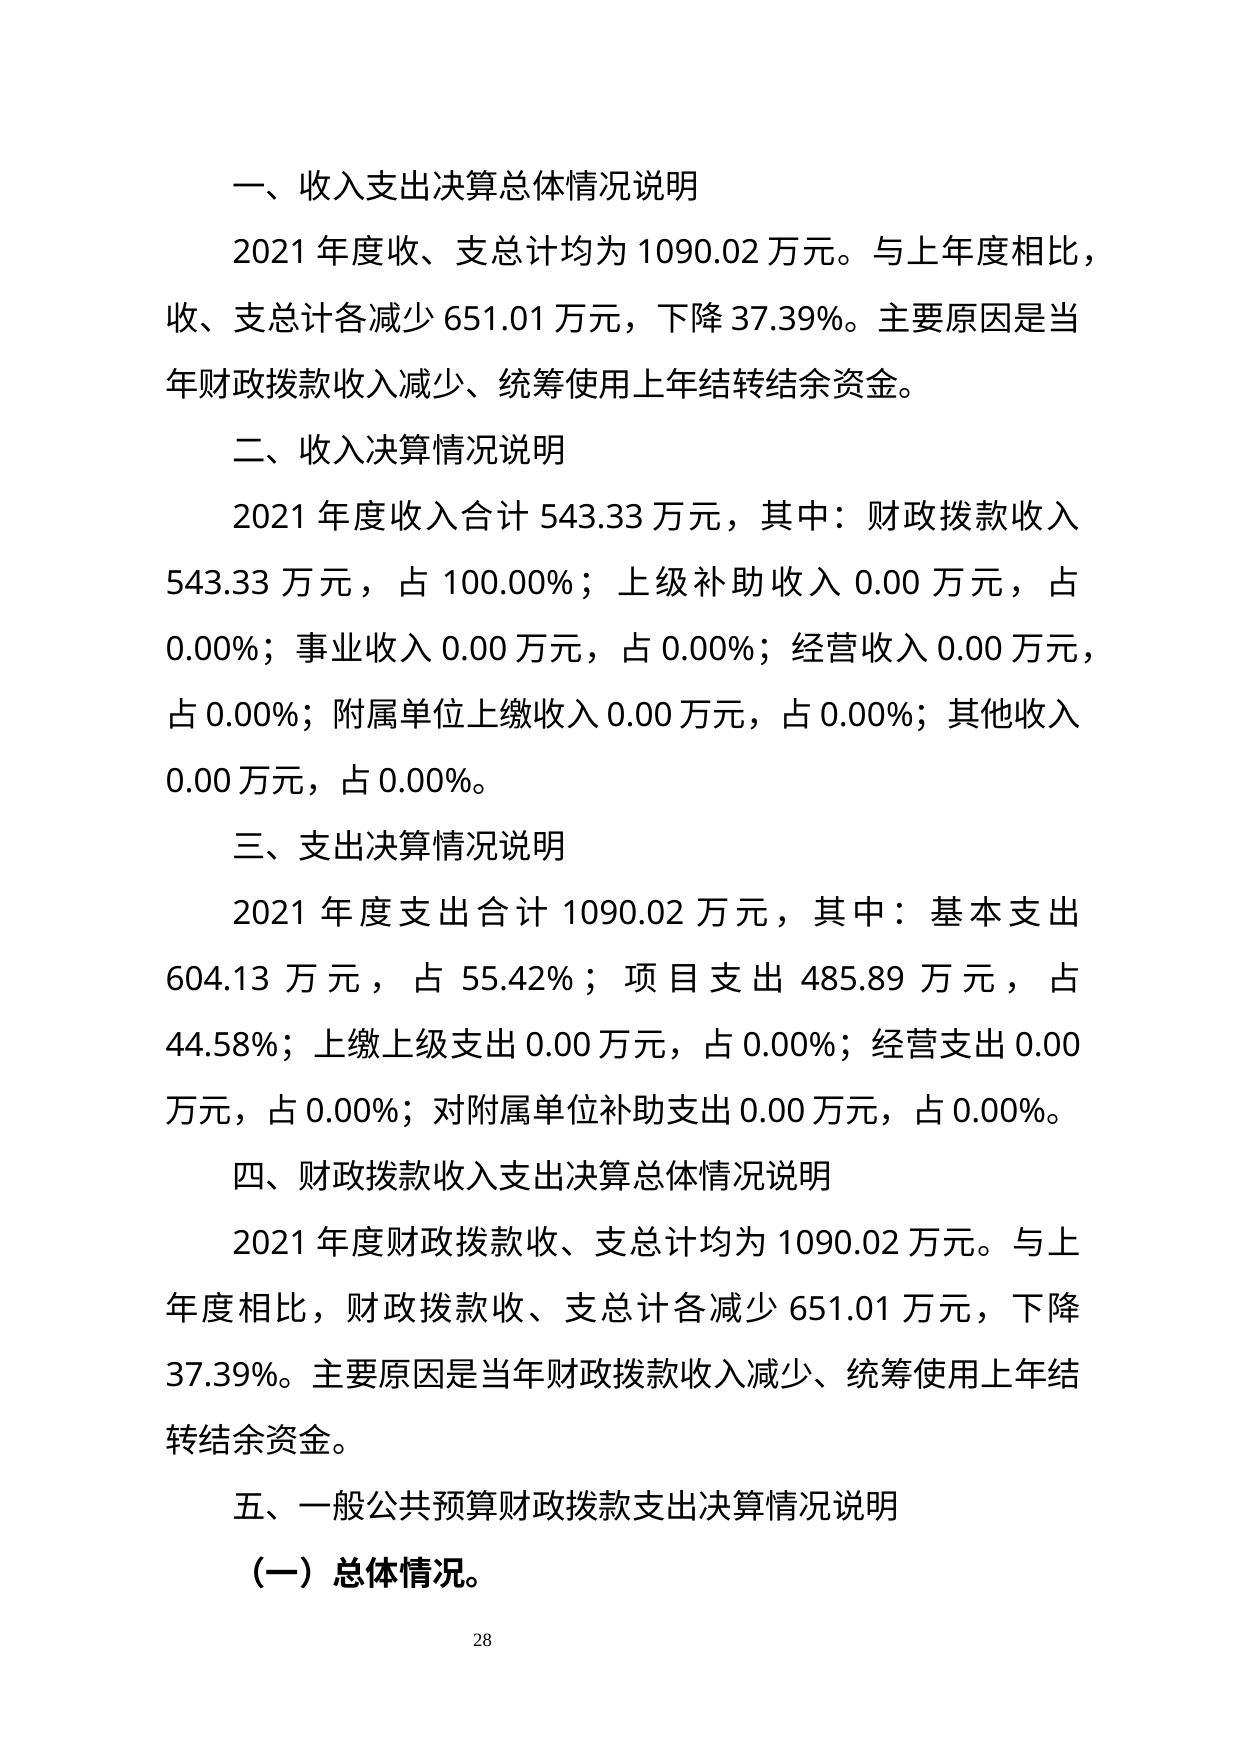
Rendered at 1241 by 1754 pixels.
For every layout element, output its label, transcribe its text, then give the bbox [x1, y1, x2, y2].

text 三、支出决算情况说明 [165, 811, 1081, 877]
text 2021年度收入合计543.33万元，其中：财政拨款收入543.33万元，占100.00%；上级补助收入0.00万元，占0.00%；事业收入0.00万元，占0.00%；经营收入0.00万元，占0.00%；附属单位上缴收入0.00万元，占0.00%；其他收入0.00万元，占0.00%。 [165, 481, 1081, 811]
text 2021年度财政拨款收、支总计均为1090.02万元。与上年度相比，财政拨款收、支总计各减少651.01万元，下降37.39%。主要原因是当年财政拨款收入减少、统筹使用上年结转结余资金。 [165, 1207, 1081, 1471]
text 五、一般公共预算财政拨款支出决算情况说明 [165, 1471, 1081, 1537]
text 二、收入决算情况说明 [165, 415, 1081, 481]
text 2021年度收、支总计均为1090.02万元。与上年度相比，收、支总计各减少651.01万元，下降37.39%。主要原因是当年财政拨款收入减少、统筹使用上年结转结余资金。 [165, 217, 1081, 415]
text 一、收入支出决算总体情况说明 [165, 151, 1081, 217]
text （一）总体情况。 [165, 1537, 1081, 1603]
text 2021年度支出合计1090.02万元，其中：基本支出604.13万元，占55.42%；项目支出485.89万元，占44.58%；上缴上级支出0.00万元，占0.00%；经营支出0.00万元，占0.00%；对附属单位补助支出0.00万元，占0.00%。 [165, 877, 1081, 1141]
text 四、财政拨款收入支出决算总体情况说明 [165, 1141, 1081, 1207]
